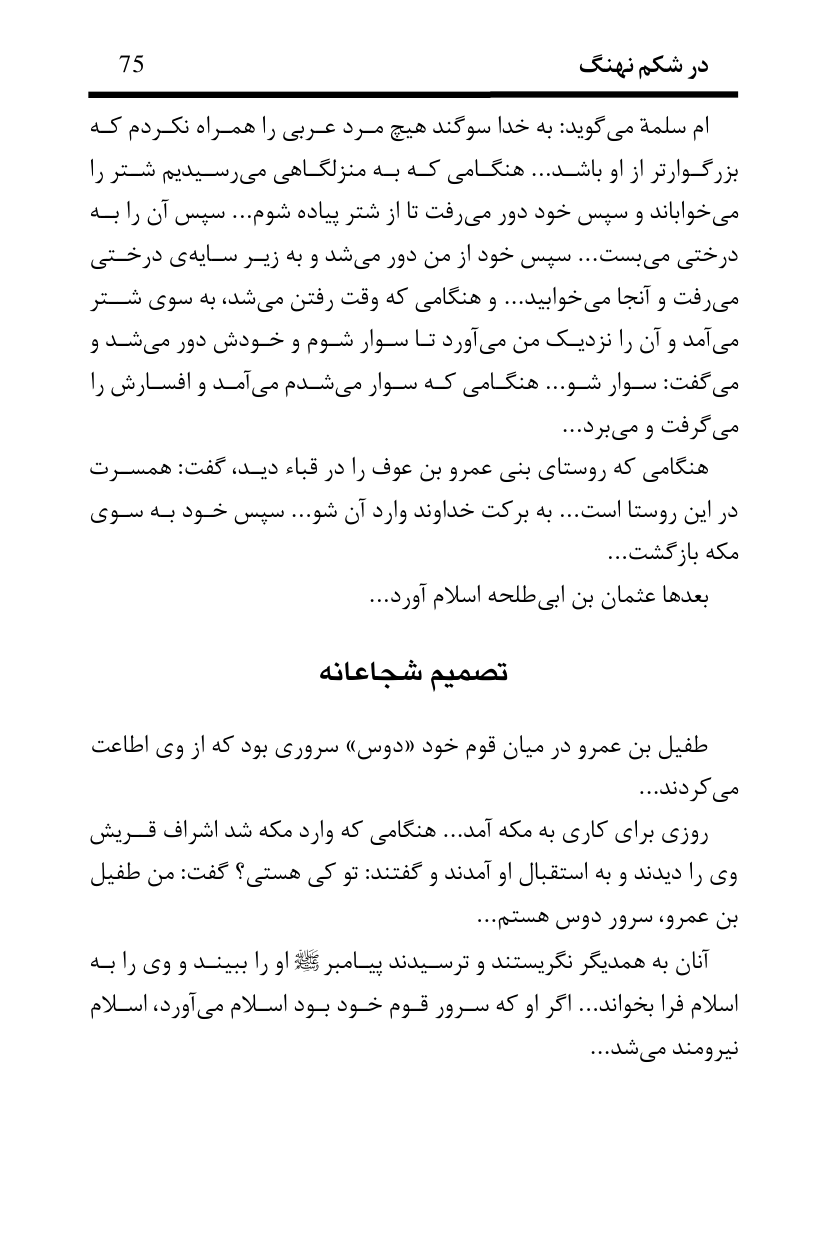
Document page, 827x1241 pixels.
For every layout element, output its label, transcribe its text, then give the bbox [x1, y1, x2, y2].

text آنان به همدیگر نگریستند و ترسیدند پیامبر ج او را ببیند و وی را به اسلام فرا بخواند... اگر او که سرور قوم خود بود اسلام می‌آورد، اسلام نیرومند می‌شد... [89, 940, 738, 1072]
text ام سلمة می‌گوید: به خدا سوگند هیچ مرد عربی را همراه نکردم که بزرگوارتر از او باشد... هنگامی که به منزلگاهی می‌رسیدیم شتر را می‌خواباند و سپس خود دور می‌رفت تا از شتر پیاده شوم... سپس آن را به درختی می‌بست... سپس خود از من دور می‌شد و به زیر سایه‌ی درختی می‌رفت و آنجا می‌خوابید... و هنگامی که وقت رفتن می‌شد، به سوی شتر می‌آمد و آن را نزدیک من می‌آورد تا سوار شوم و خودش دور می‌شد و می‌گفت: سوار شو... هنگامی که سوار می‌شدم می‌آمد و افسارش را می‌گرفت و می‌برد... [89, 109, 738, 449]
text روزی برای کاری به مکه آمد... هنگامی که وارد مکه شد اشراف قریش وی را دیدند و به استقبال او آمدند و گفتند: تو کی هستی؟ گفت: من طفیل بن عمرو، سرور دوس هستم... [89, 812, 738, 940]
text طفیل بن عمرو در میان قوم خود «دوس» سروری بود که از وی اطاعت می‌کردند... [89, 727, 738, 812]
text تصمیم شجاعانه [89, 645, 738, 702]
text هنگامی که روستای بنی عمرو بن عوف را در قباء دید، گفت: همسرت در این روستا است... به برکت خداوند وارد آن شو... سپس خود به سوی مکه بازگشت... [89, 449, 738, 577]
text بعدها عثمان بن ابی‌طلحه اسلام آورد... [89, 577, 738, 620]
